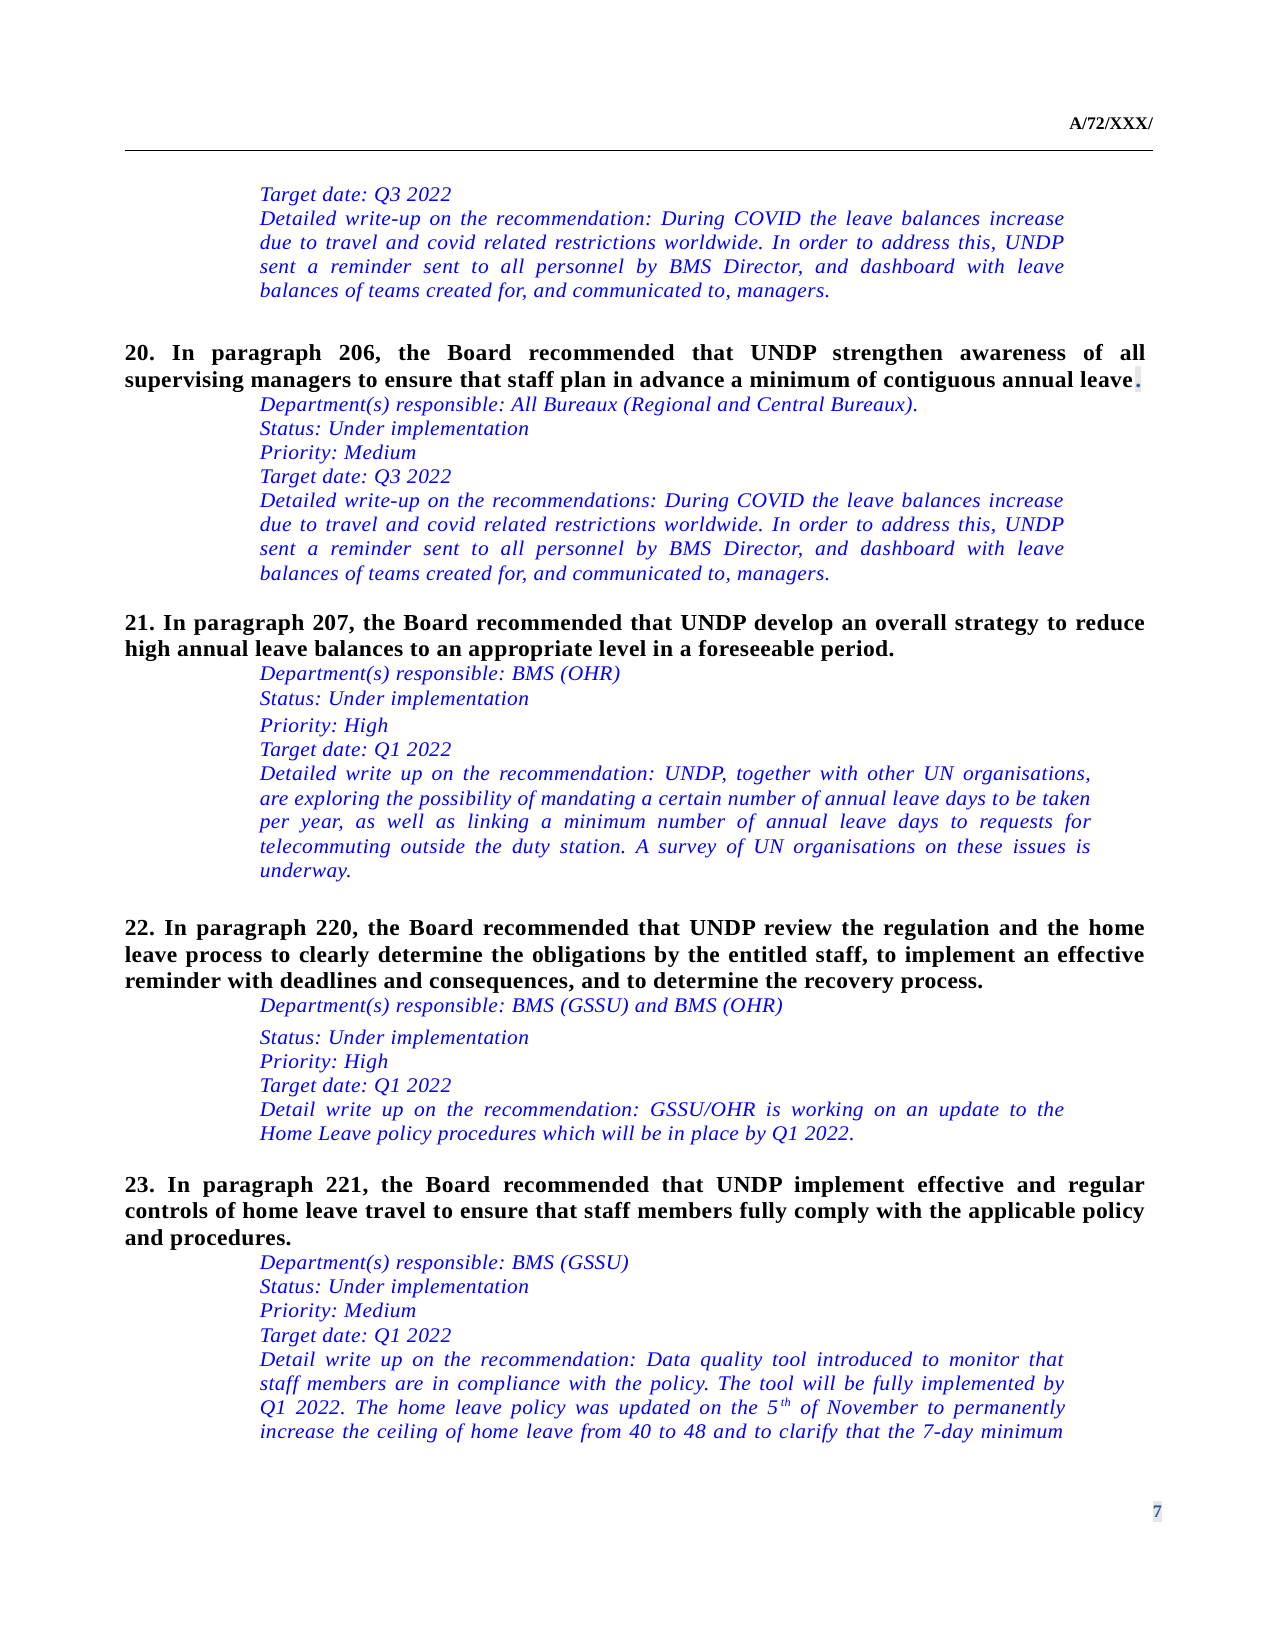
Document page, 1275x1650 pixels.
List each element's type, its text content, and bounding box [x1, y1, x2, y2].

table_header Department(s) responsible: BMS (GSSU) and BMS (OHR) [248, 993, 1082, 1024]
table_cell Priority: High [248, 713, 1108, 737]
table_header Department(s) responsible: All Bureaux (Regional and Central Bureaux). [248, 392, 1082, 416]
table_cell Priority: High [248, 1049, 1082, 1073]
table_cell Status: Under implementation [248, 1025, 1082, 1049]
text 20. In paragraph 206, the Board recommended that UNDP strengthen awareness of all supervising managers to ensure that staff plan in advance a minimum of contiguous annual leave. [124, 339, 1147, 392]
table_header Department(s) responsible: BMS (GSSU) [248, 1250, 1082, 1274]
table_cell Status: Under implementation [248, 686, 1108, 712]
table_header Department(s) responsible: BMS (OHR) [248, 661, 1108, 686]
text 21. In paragraph 207, the Board recommended that UNDP develop an overall strategy to reduce high annual leave balances to an appropriate level in a foreseeable period. [124, 608, 1147, 661]
text 23. In paragraph 221, the Board recommended that UNDP implement effective and regular controls of home leave travel to ensure that staff members fully comply with the applicable policy and procedures. [124, 1171, 1147, 1250]
table_cell Target date: Q3 2022 Detailed write-up on the recommendation: During COVID the leave balances increase due to travel and covid related restrictions worldwide. In order to address this, UNDP sent a reminder sent to all personnel by BMS Director, and dashboard with leave balances of teams created for, and communicated to, managers. [248, 181, 1082, 302]
table_cell Target date: Q1 2022 Detail write up on the recommendation: GSSU/OHR is working on an update to the Home Leave policy procedures which will be in place by Q1 2022. [248, 1073, 1082, 1145]
text 22. In paragraph 220, the Board recommended that UNDP review the regulation and the home leave process to clearly determine the obligations by the entitled staff, to implement an effective reminder with deadlines and consequences, and to determine the recovery process. [124, 914, 1147, 993]
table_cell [248, 1323, 1082, 1443]
table_cell Priority: Medium [248, 440, 1082, 464]
table_cell Status: Under implementation [248, 1274, 1082, 1298]
table_cell Target date: Q3 2022 Detailed write-up on the recommendations: During COVID the leave balances increase due to travel and covid related restrictions worldwide. In order to address this, UNDP sent a reminder sent to all personnel by BMS Director, and dashboard with leave balances of teams created for, and communicated to, managers. [248, 464, 1082, 608]
table_cell Target date: Q1 2022 Detailed write up on the recommendation: UNDP, together with other UN organisations, are exploring the possibility of mandating a certain number of annual leave days to be taken per year, as well as linking a minimum number of annual leave days to requests for telecommuting outside the duty station. A survey of UN organisations on these issues is underway. [248, 737, 1108, 914]
table_cell Status: Under implementation [248, 416, 1082, 440]
table_cell Priority: Medium [248, 1299, 1082, 1322]
